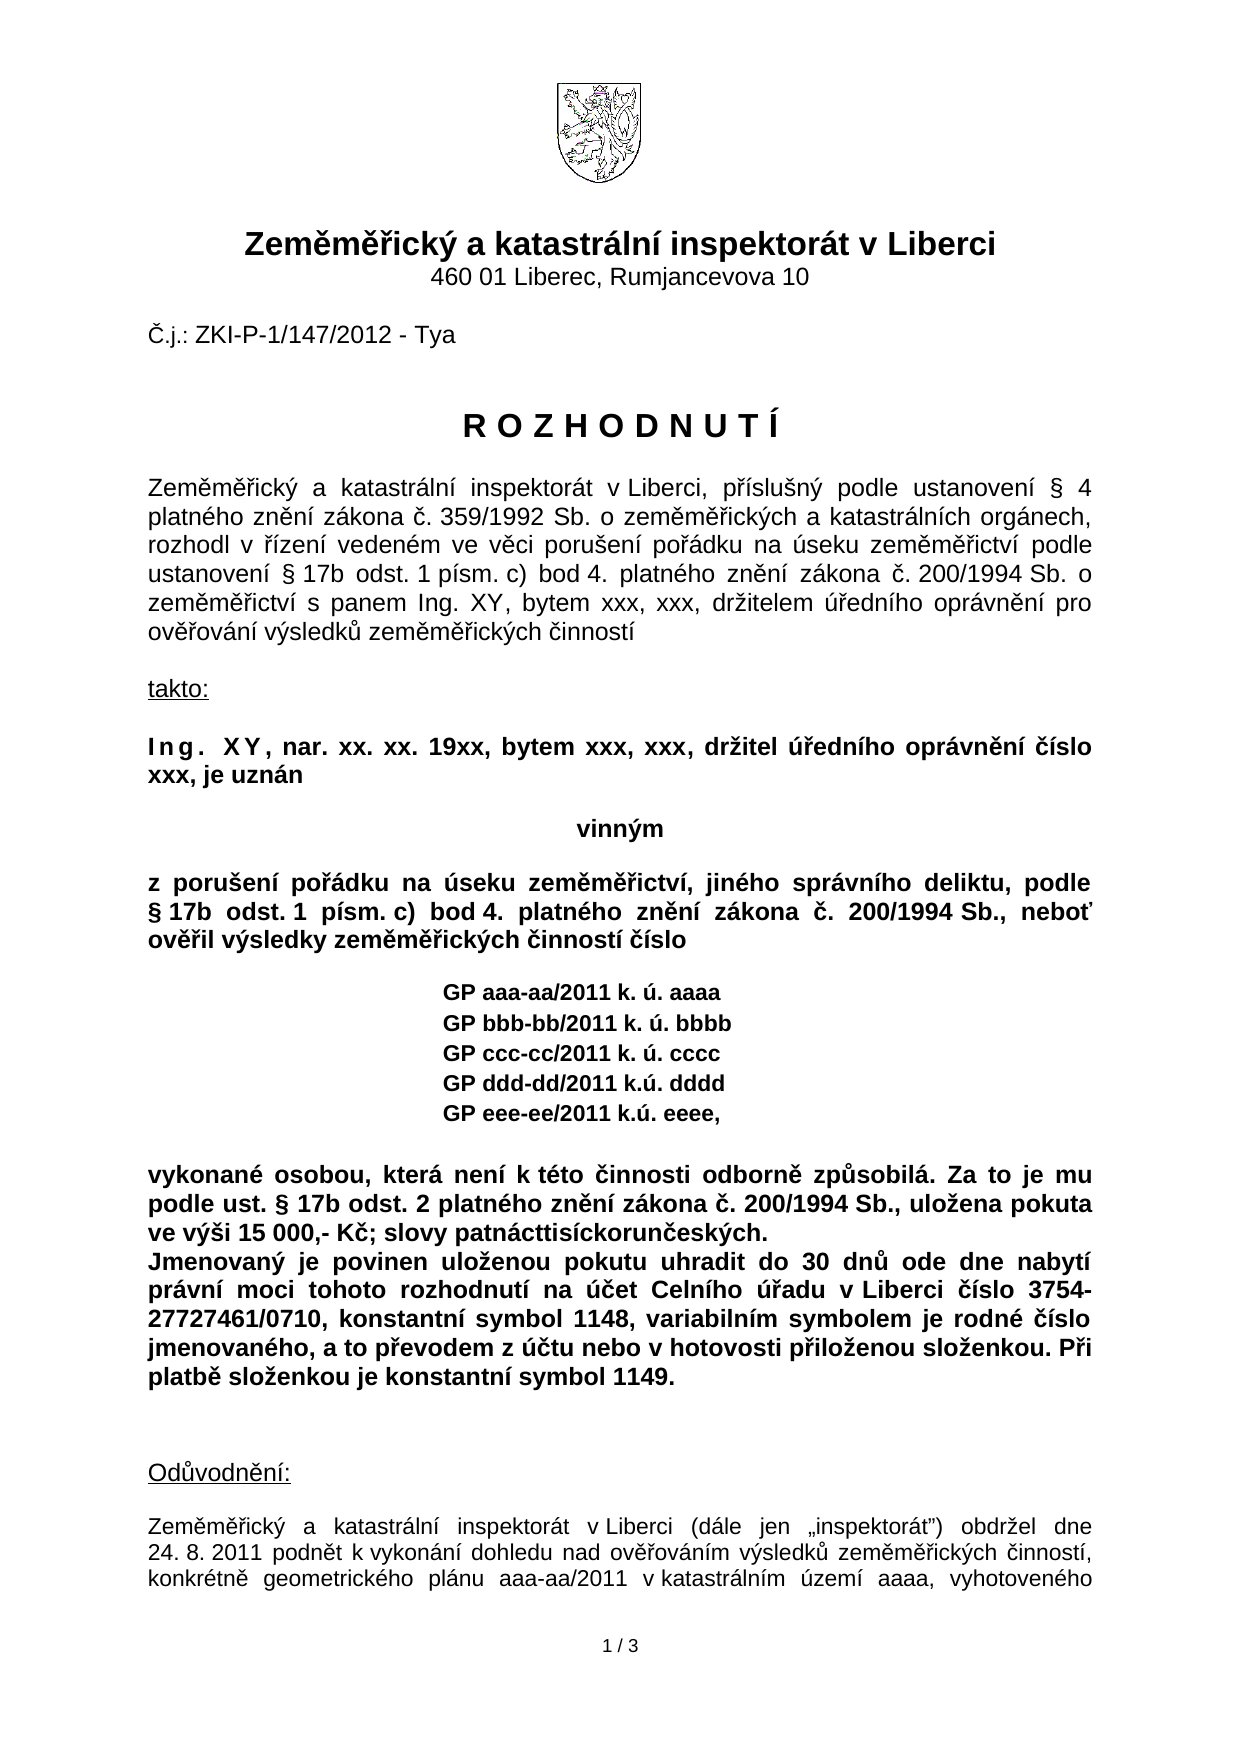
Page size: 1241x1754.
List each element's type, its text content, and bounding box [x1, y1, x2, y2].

text Zeměměřický a katastrální inspektorát v Liberci, příslušný podle ustanovení § 4 platného znění zákona č. 359/1992 Sb. o zeměměřických a katastrálních orgánech, rozhodl v řízení vedeném ve věci porušení pořádku na úseku zeměměřictví podle ustanovení § 17b odst. 1 písm. c) bod 4. platného znění zákona č. 200/1994 Sb. o zeměměřictví s panem Ing. XY, bytem xxx, xxx, držitelem úředního oprávnění pro ověřování výsledků zeměměřických činností [148, 473, 1092, 646]
text vinným [148, 814, 1092, 843]
text Jmenovaný je povinen uloženou pokutu uhradit do 30 dnů ode dne nabytí právní moci tohoto rozhodnutí na účet Celního úřadu v Liberci číslo 3754-27727461/0710, konstantní symbol 1148, variabilním symbolem je rodné číslo jmenovaného, a to převodem z účtu nebo v hotovosti přiloženou složenkou. Při platbě složenkou je konstantní symbol 1149. [148, 1247, 1092, 1391]
text takto: [148, 674, 1092, 703]
text GP ccc-cc/2011 k. ú. cccc [369, 1040, 1092, 1066]
text GP ddd-dd/2011 k.ú. dddd [369, 1070, 1092, 1096]
text ROZHODNUTÍ [148, 406, 1092, 444]
text Zeměměřický a katastrální inspektorát v Liberci [148, 224, 1092, 262]
text GP eee-ee/2011 k.ú. eeee, [443, 1100, 1092, 1126]
picture [555, 82, 644, 186]
text z porušení pořádku na úseku zeměměřictví, jiného správního deliktu, podle § 17b odst. 1 písm. c) bod 4. platného znění zákona č. 200/1994 Sb., neboť ověřil výsledky zeměměřických činností číslo [148, 868, 1092, 954]
text 460 01 Liberec, Rumjancevova 10 [148, 262, 1092, 291]
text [148, 1513, 1092, 1592]
text Č.j.: ZKI-P-1/147/2012 - Tya [148, 319, 1092, 348]
text vykonané osobou, která není k této činnosti odborně způsobilá. Za to je mu podle ust. § 17b odst. 2 platného znění zákona č. 200/1994 Sb., uložena pokuta ve výši 15 000,- Kč; slovy patnácttisíckorunčeských. [148, 1161, 1092, 1247]
text Ing. XY, nar. xx. xx. 19xx, bytem xxx, xxx, držitel úředního oprávnění číslo xxx, je uznán [148, 732, 1092, 789]
text GP aaa-aa/2011 k. ú. aaaa [369, 979, 1092, 1006]
text GP bbb-bb/2011 k. ú. bbbb [369, 1009, 1092, 1036]
text Odůvodnění: [148, 1458, 1092, 1486]
